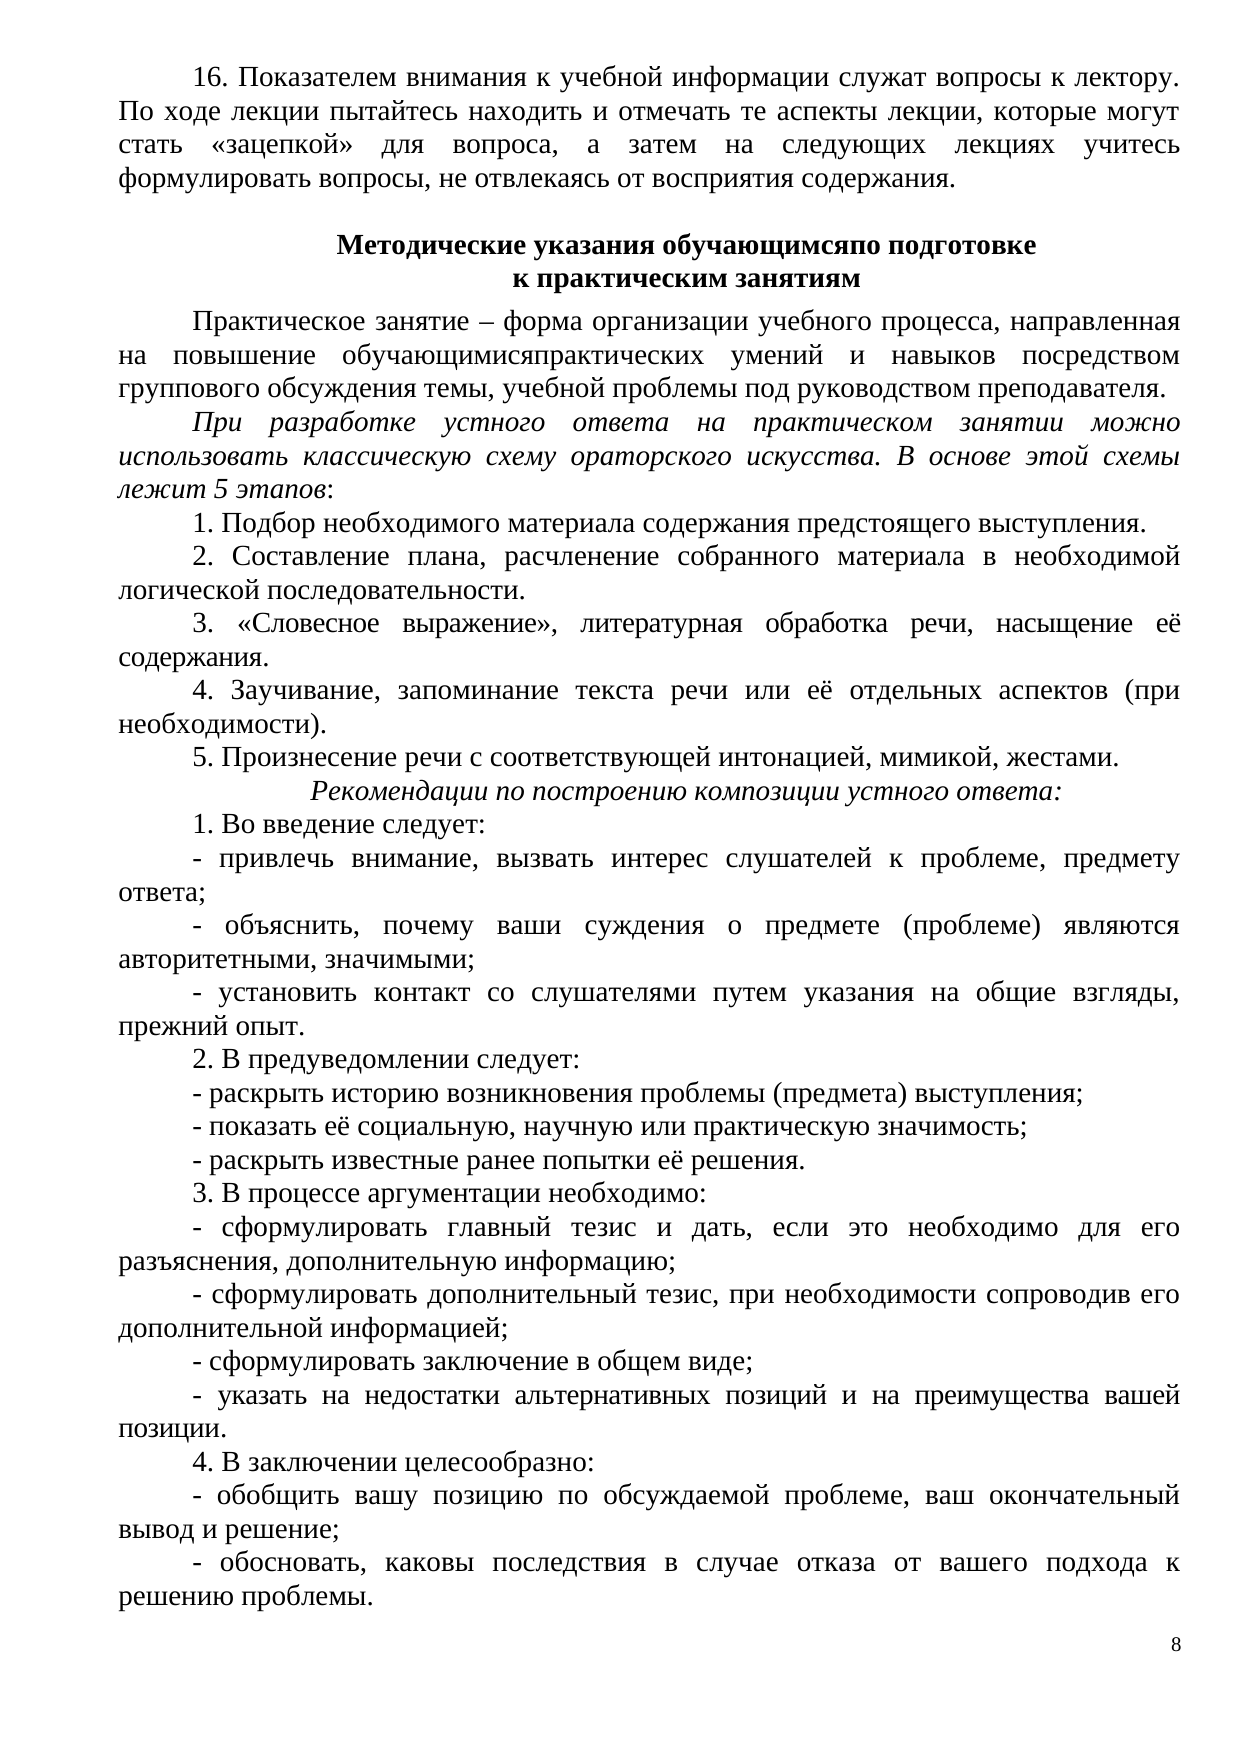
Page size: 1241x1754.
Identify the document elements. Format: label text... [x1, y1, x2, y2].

text 4. Заучивание, запоминание текста речи или её отдельных аспектов (при необходимости). [118, 672, 1181, 739]
text - привлечь внимание, вызвать интерес слушателей к проблеме, предмету ответа; [118, 840, 1181, 907]
text 2. Составление плана, расчленение собранного материала в необходимой логической последовательности. [118, 538, 1181, 605]
text 4. В заключении целесообразно: [118, 1444, 1181, 1477]
text Рекомендации по построению композиции устного ответа: [118, 773, 1181, 807]
text 3. В процессе аргументации необходимо: [118, 1176, 1181, 1209]
text 2. В предуведомлении следует: [118, 1041, 1181, 1075]
text - раскрыть известные ранее попытки её решения. [118, 1142, 1181, 1176]
text 1. Во введение следует: [118, 807, 1181, 840]
text 1. Подбор необходимого материала содержания предстоящего выступления. [118, 505, 1181, 538]
text Практическое занятие – форма организации учебного процесса, направленная на повышение обучающимисяпрактических умений и навыков посредством группового обсуждения темы, учебной проблемы под руководством преподавателя. [118, 303, 1181, 404]
text - установить контакт со слушателями путем указания на общие взгляды, прежний опыт. [118, 974, 1181, 1041]
text Методические указания обучающимсяпо подготовке [118, 227, 1181, 260]
text 5. Произнесение речи с соответствующей интонацией, мимикой, жестами. [118, 739, 1181, 773]
text - обобщить вашу позицию по обсуждаемой проблеме, ваш окончательный вывод и решение; [118, 1477, 1181, 1544]
text - указать на недостатки альтернативных позиций и на преимущества вашей позиции. [118, 1377, 1181, 1444]
text - объяснить, почему ваши суждения о предмете (проблеме) являются авторитетными, значимыми; [118, 907, 1181, 974]
text При разработке устного ответа на практическом занятии можно использовать классическую схему ораторского искусства. В основе этой схемы лежит 5 этапов: [118, 404, 1181, 505]
text 16. Показателем внимания к учебной информации служат вопросы к лектору. По ходе лекции пытайтесь находить и отмечать те аспекты лекции, которые могут стать «зацепкой» для вопроса, а затем на следующих лекциях учитесь формулировать вопросы, не отвлекаясь от восприятия содержания. [118, 59, 1181, 193]
text - сформулировать дополнительный тезис, при необходимости сопроводив его дополнительной информацией; [118, 1276, 1181, 1343]
text - раскрыть историю возникновения проблемы (предмета) выступления; [118, 1075, 1181, 1108]
text - показать её социальную, научную или практическую значимость; [118, 1108, 1181, 1142]
text 3. «Словесное выражение», литературная обработка речи, насыщение её содержания. [118, 605, 1181, 672]
text к практическим занятиям [118, 260, 1181, 294]
text - сформулировать главный тезис и дать, если это необходимо для его разъяснения, дополнительную информацию; [118, 1209, 1181, 1276]
text - сформулировать заключение в общем виде; [118, 1343, 1181, 1377]
text - обосновать, каковы последствия в случае отказа от вашего подхода к решению проблемы. [118, 1544, 1181, 1612]
